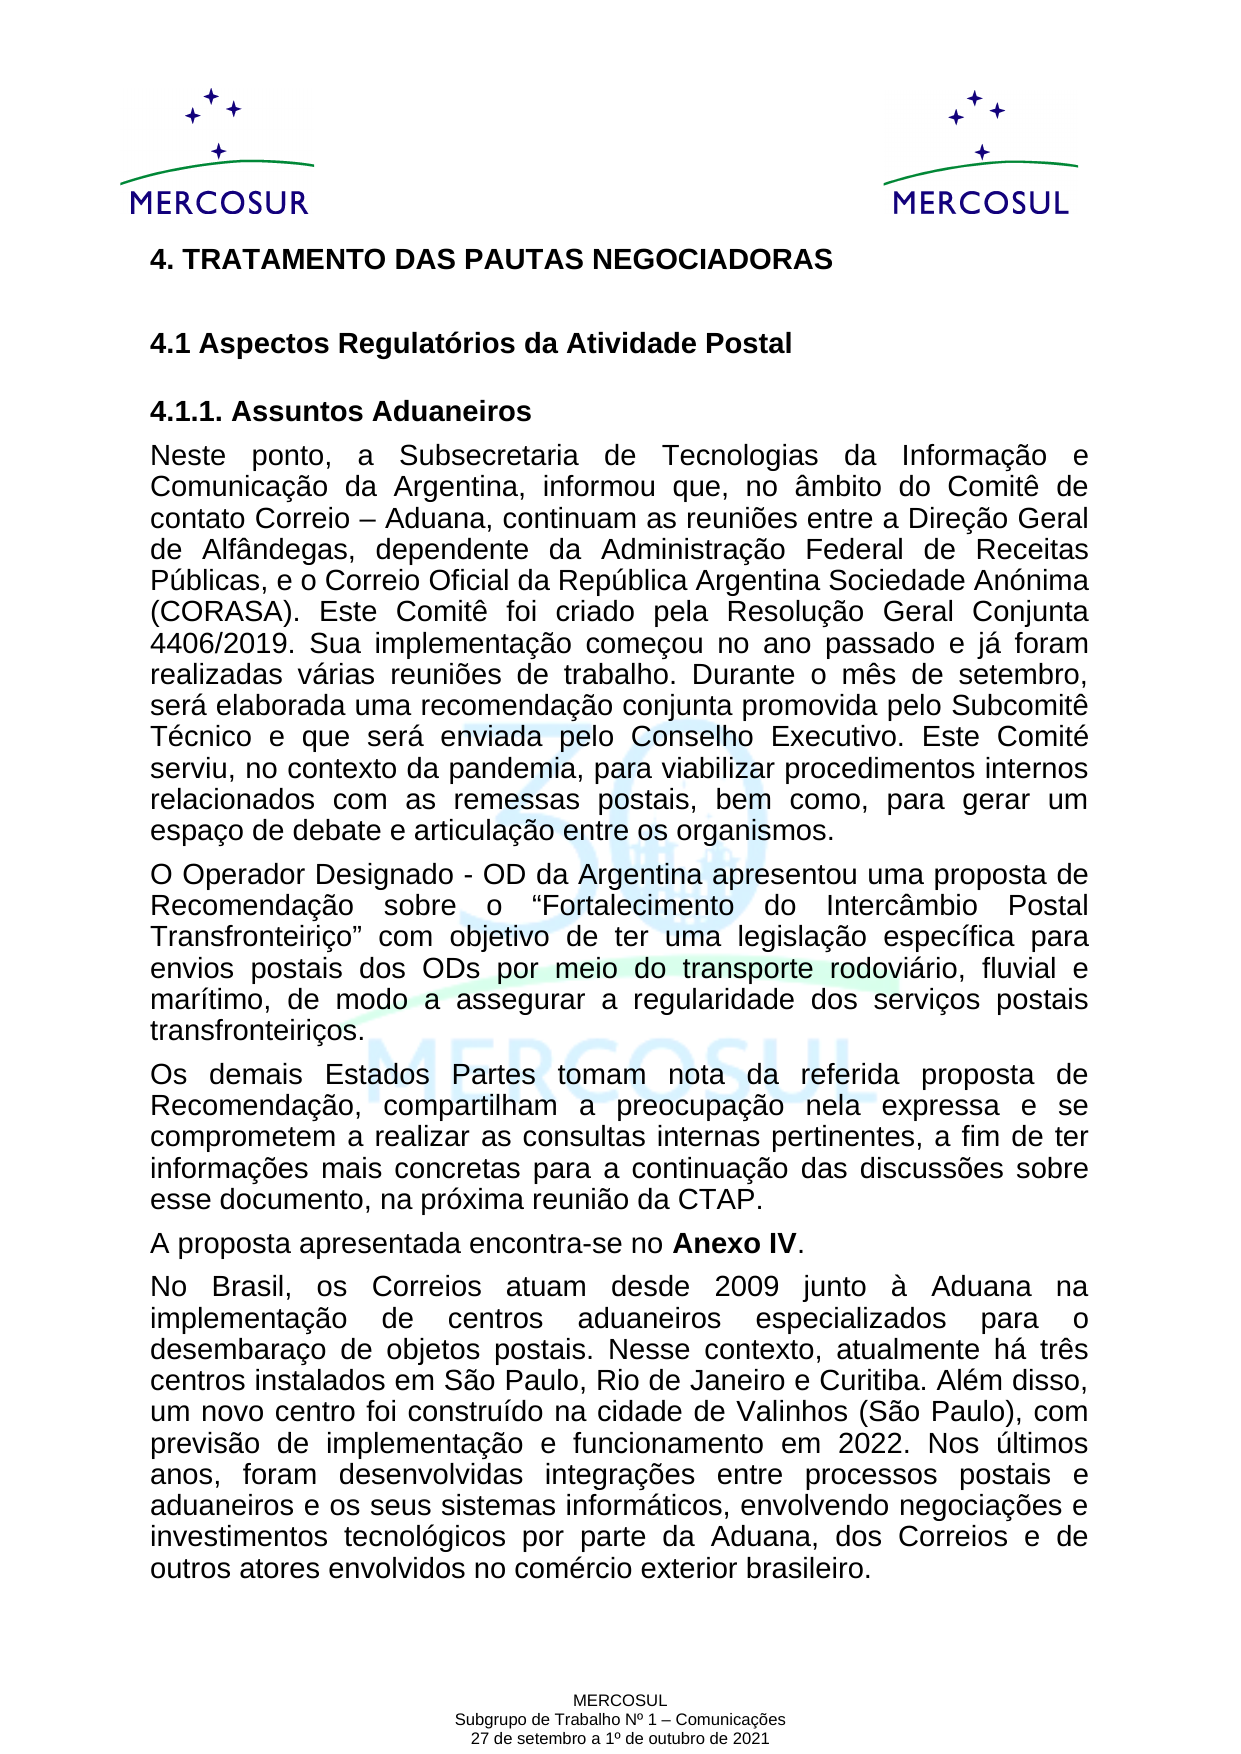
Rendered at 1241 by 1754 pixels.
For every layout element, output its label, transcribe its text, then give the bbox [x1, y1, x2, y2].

text 4. TRATAMENTO DAS PAUTAS NEGOCIADORAS [150, 242, 1090, 276]
text O Operador Designado - OD da Argentina apresentou uma proposta de Recomendação sobre o “Fortalecimento do Intercâmbio Postal Transfronteiriço” com objetivo de ter uma legislação específica para envios postais dos ODs por meio do transporte rodoviário, fluvial e marítimo, de modo a assegurar a regularidade dos serviços postais transfronteiriços. [150, 859, 1090, 1047]
text A proposta apresentada encontra-se no Anexo IV. [150, 1228, 1090, 1259]
text No Brasil, os Correios atuam desde 2009 junto à Aduana na implementação de centros aduaneiros especializados para o desembaraço de objetos postais. Nesse contexto, atualmente há três centros instalados em São Paulo, Rio de Janeiro e Curitiba. Além disso, um novo centro foi construído na cidade de Valinhos (São Paulo), com previsão de implementação e funcionamento em 2022. Nos últimos anos, foram desenvolvidas integrações entre processos postais e aduaneiros e os seus sistemas informáticos, envolvendo negociações e investimentos tecnológicos por parte da Aduana, dos Correios e de outros atores envolvidos no comércio exterior brasileiro. [150, 1272, 1090, 1584]
text 4.1.1. Assuntos Aduaneiros [150, 397, 1090, 428]
picture [883, 90, 1079, 214]
text 4.1 Aspectos Regulatórios da Atividade Postal [150, 326, 1090, 359]
text Os demais Estados Partes tomam nota da referida proposta de Recomendação, compartilham a preocupação nela expressa e se comprometem a realizar as consultas internas pertinentes, a fim de ter informações mais concretas para a continuação das discussões sobre esse documento, na próxima reunião da CTAP. [150, 1059, 1090, 1216]
picture [120, 88, 315, 214]
text Neste ponto, a Subsecretaria de Tecnologias da Informação e Comunicação da Argentina, informou que, no âmbito do Comitê de contato Correio – Aduana, continuam as reuniões entre a Direção Geral de Alfândegas, dependente da Administração Federal de Receitas Públicas, e o Correio Oficial da República Argentina Sociedade Anónima (CORASA). Este Comitê foi criado pela Resolução Geral Conjunta 4406/2019. Sua implementação começou no ano passado e já foram realizadas várias reuniões de trabalho. Durante o mês de setembro, será elaborada uma recomendação conjunta promovida pelo Subcomitê Técnico e que será enviada pelo Conselho Executivo. Este Comité serviu, no contexto da pandemia, para viabilizar procedimentos internos relacionados com as remessas postais, bem como, para gerar um espaço de debate e articulação entre os organismos. [150, 441, 1090, 847]
